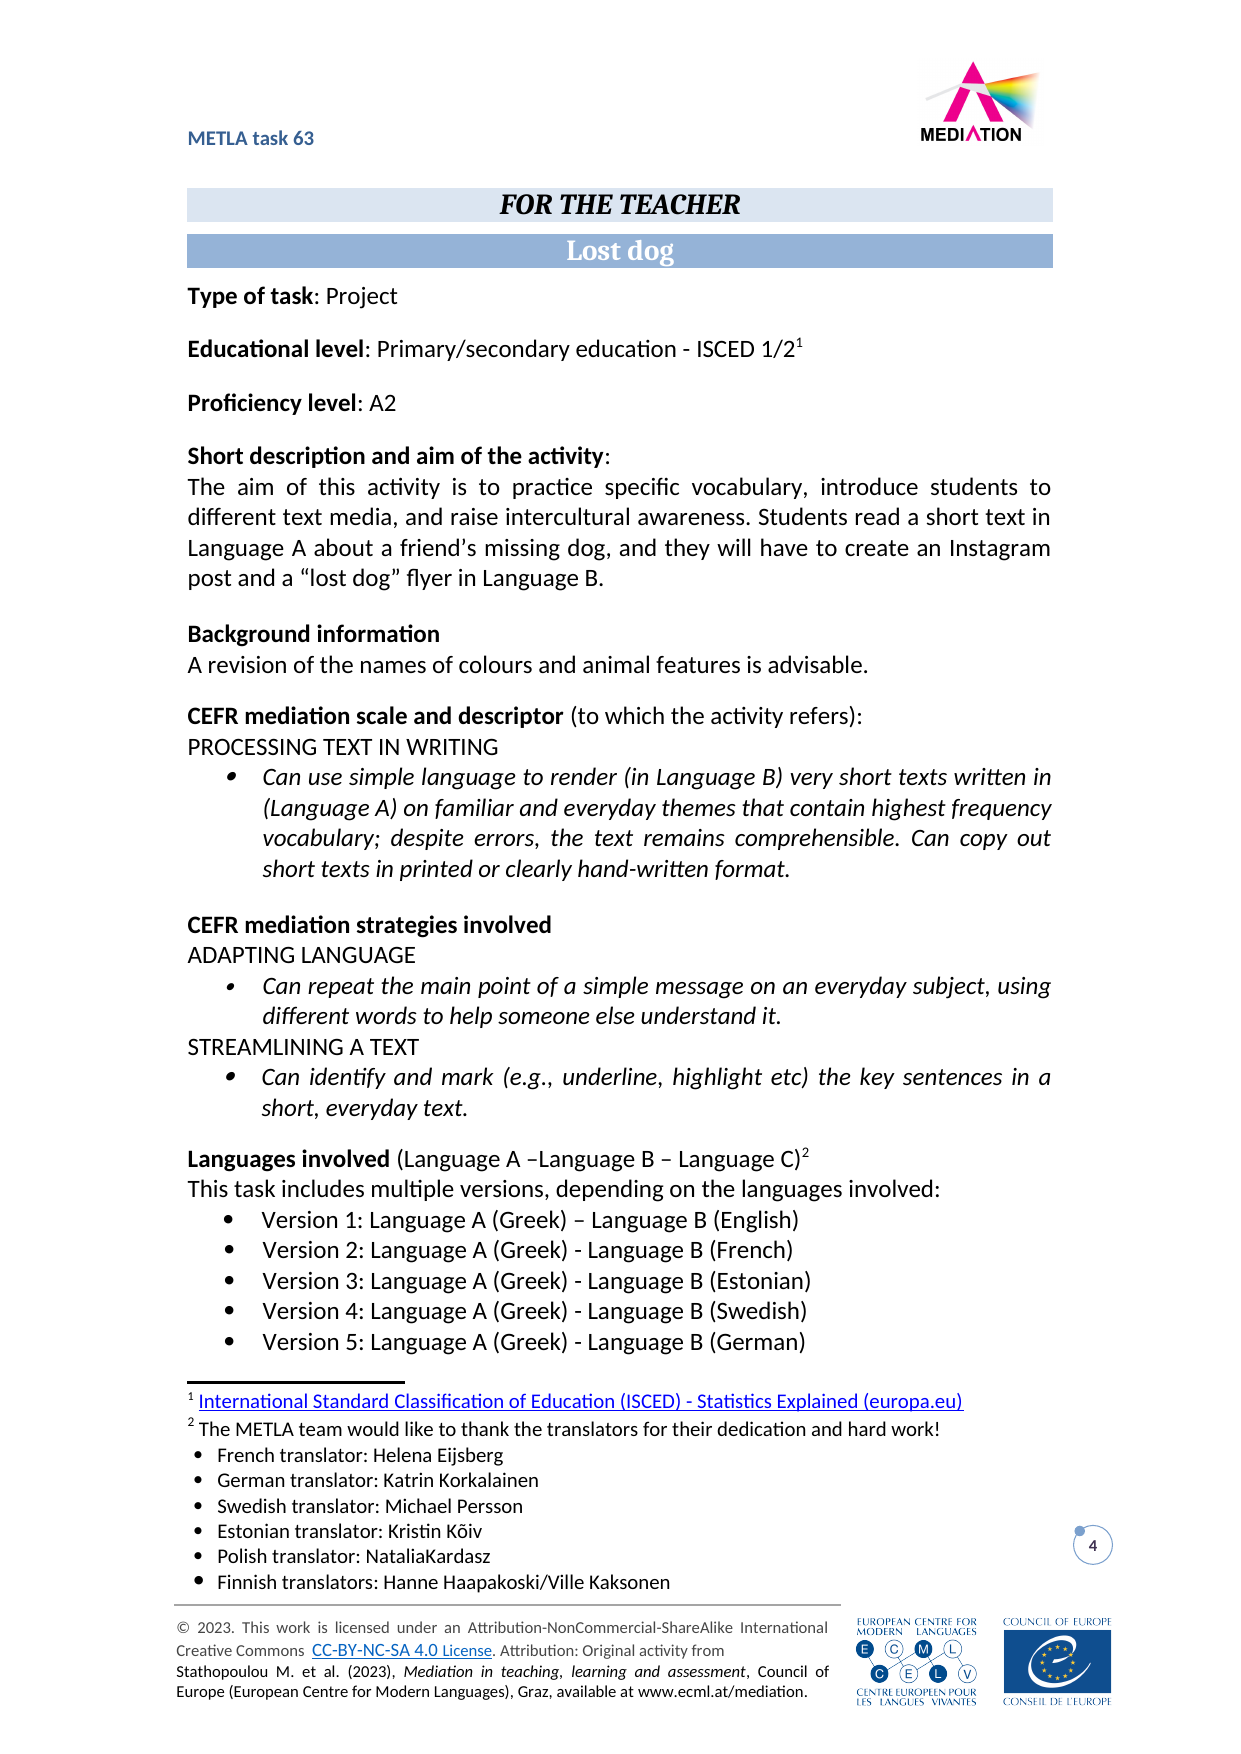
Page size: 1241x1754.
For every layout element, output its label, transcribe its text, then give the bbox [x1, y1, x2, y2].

text Educational level: Primary/secondary education - ISCED 1/2 [187, 333, 1053, 364]
text This task includes multiple versions, depending on the languages involved: [187, 1173, 1053, 1204]
text Background information [187, 618, 1053, 649]
list Version 5: Language A (Greek) - Language B (German) [225, 1326, 1053, 1356]
text Languages involved (Language A –Language B – Language C) [187, 1143, 1053, 1173]
list Can repeat the main point of a simple message on an everyday subject, using different words to help someone else understand it. [225, 970, 1053, 1031]
text Short description and aim of the activity: [187, 440, 1053, 471]
text ADAPTING LANGUAGE [187, 939, 1053, 970]
text Lost dog [187, 234, 1053, 268]
list Can use simple language to render (in Language B) very short texts written in (Language A) on familiar and everyday themes that contain highest frequency vocabulary; despite errors, the text remains comprehensible. Can copy out short texts in printed or clearly hand-written format. [225, 761, 1053, 883]
list Version 1: Language A (Greek) – Language B (English) [224, 1204, 1053, 1234]
text Proficiency level: A2 [187, 387, 1053, 417]
list Version 2: Language A (Greek) - Language B (French) [225, 1234, 1053, 1265]
text PROCESSING TEXT IN WRITING [187, 731, 1053, 761]
text CEFR mediation strategies involved [187, 909, 1053, 939]
list Can identify and mark (e.g., underline, highlight etc) the key sentences in a short, everyday text. [224, 1061, 1053, 1122]
text STREAMLINING A TEXT [187, 1031, 1053, 1061]
text The aim of this activity is to practice specific vocabulary, introduce students to different text media, and raise intercultural awareness. Students read a short text in Language A about a friend’s missing dog, and they will have to create an Instagram post and a “lost dog” flyer in Language B. [187, 471, 1053, 593]
text CEFR mediation scale and descriptor (to which the activity refers): [187, 700, 1053, 731]
text Type of task: Project [187, 280, 1053, 311]
text A revision of the names of colours and animal features is advisable. [187, 649, 1053, 679]
list Version 3: Language A (Greek) - Language B (Estonian) [225, 1265, 1053, 1295]
list Version 4: Language A (Greek) - Language B (Swedish) [225, 1295, 1053, 1326]
text FOR THE TEACHER [187, 188, 1053, 222]
picture [917, 58, 1044, 146]
picture [855, 1617, 1113, 1706]
